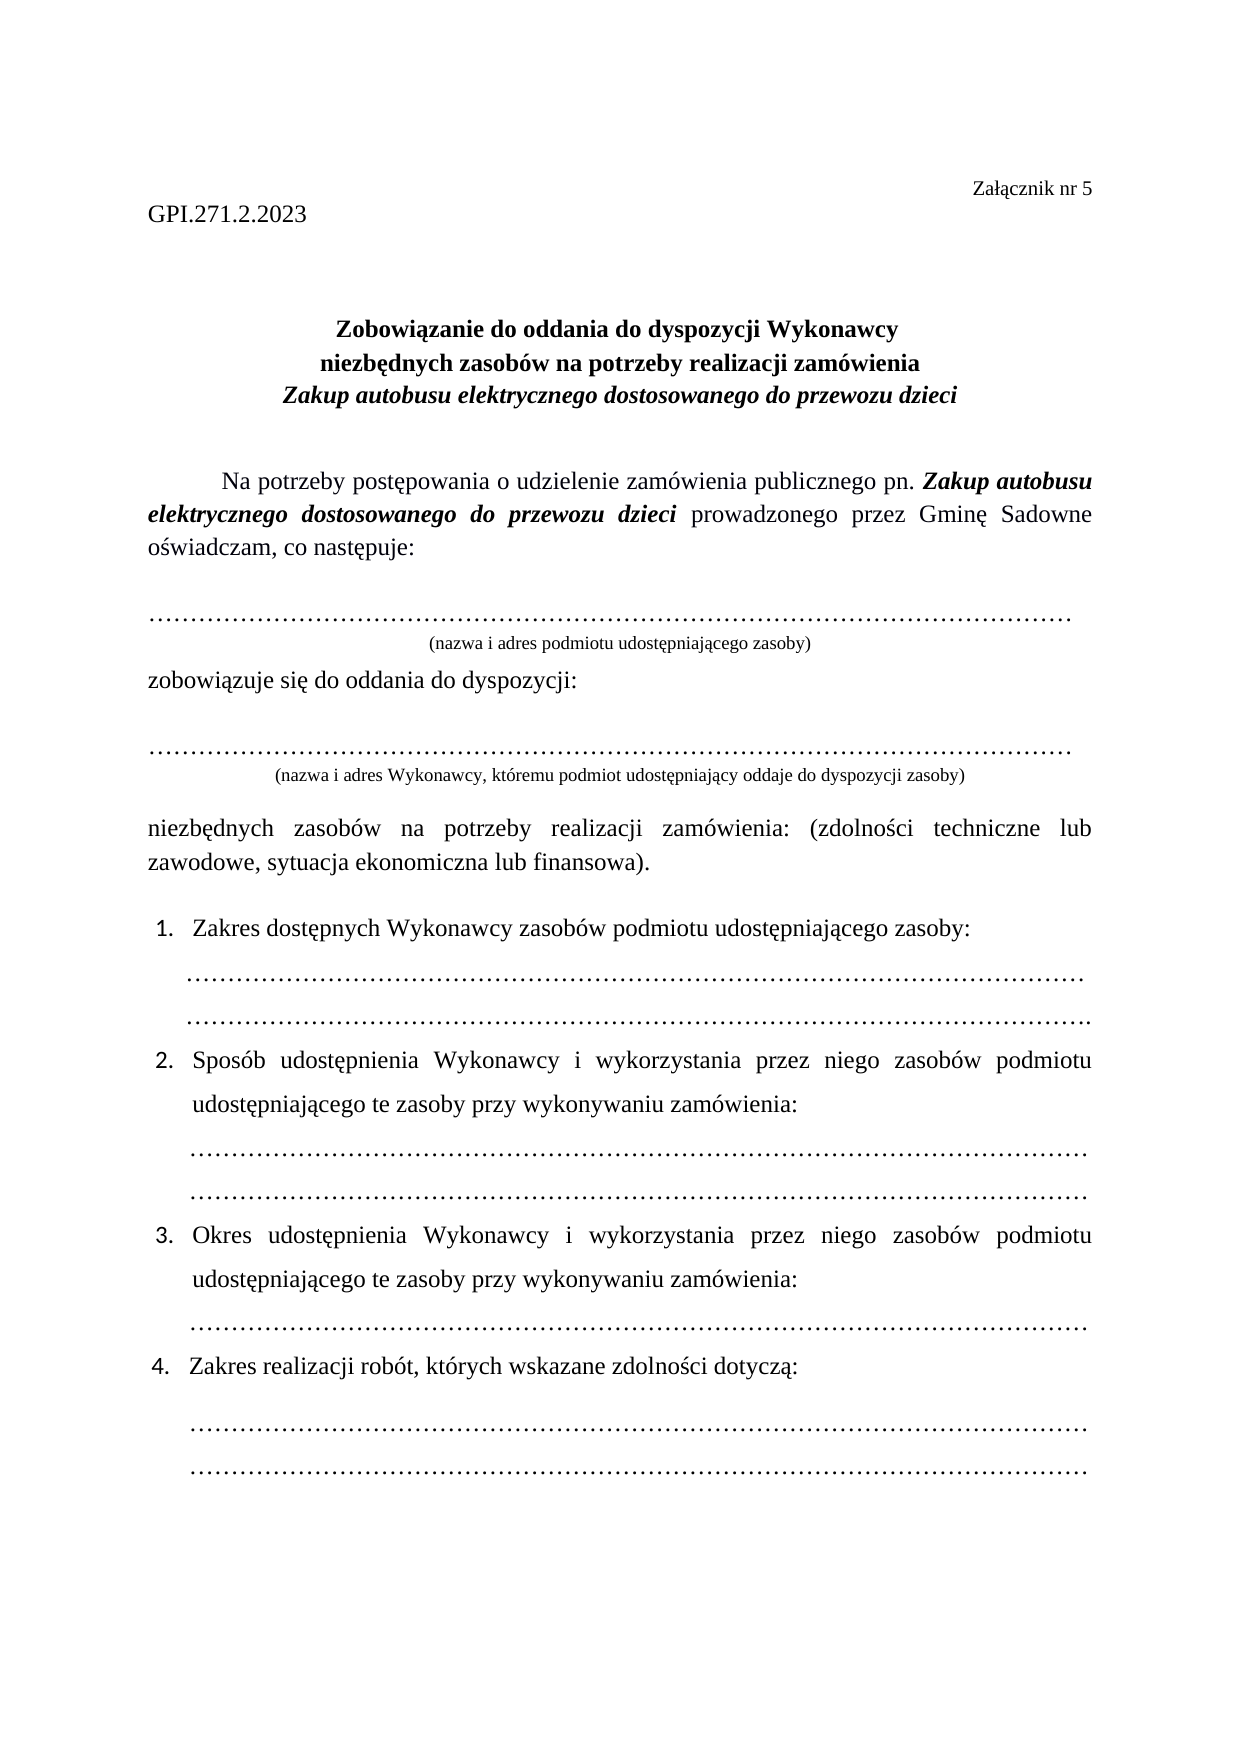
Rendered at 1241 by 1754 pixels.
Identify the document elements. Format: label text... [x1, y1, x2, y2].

list Zakres dostępnych Wykonawcy zasobów podmiotu udostępniającego zasoby: [155, 913, 1092, 943]
text ……………………………………………………………………………………………………………………………………………………………………………………………… [188, 1408, 1092, 1480]
list Okres udostępnienia Wykonawcy i wykorzystania przez niego zasobów podmiotu udostępniającego te zasoby przy wykonywaniu zamówienia: [155, 1219, 1092, 1292]
text Zakup autobusu elektrycznego dostosowanego do przewozu dzieci [148, 381, 1092, 409]
list Sposób udostępnienia Wykonawcy i wykorzystania przez niego zasobów podmiotu udostępniającego te zasoby przy wykonywaniu zamówienia: [155, 1044, 1092, 1118]
text (nazwa i adres Wykonawcy, któremu podmiot udostępniający oddaje do dyspozycji zasoby) [148, 764, 1092, 785]
text (nazwa i adres podmiotu udostępniającego zasoby) [148, 632, 1092, 653]
text GPI.271.2.2023 [148, 199, 1092, 228]
text ……………………………………………………………………………………………… [188, 1307, 1092, 1336]
text ………………………………………………………………………………………………… [148, 598, 1092, 627]
list Zakres realizacji robót, których wskazane zdolności dotyczą: [151, 1350, 1092, 1381]
text Zobowiązanie do oddania do dyspozycji Wykonawcy niezbędnych zasobów na potrzeby realizacji zamówienia [148, 314, 1092, 376]
text Na potrzeby postępowania o udzielenie zamówienia publicznego pn. Zakup autobusu elektrycznego dostosowanego do przewozu dzieci prowadzonego przez Gminę Sadowne oświadczam, co następuje: [148, 466, 1092, 561]
text Załącznik nr 5 [148, 176, 1092, 199]
text ………………………………………………………………………………………………………………………………………………………………………………………………. [185, 958, 1092, 1030]
text ………………………………………………………………………………………………… [148, 731, 1092, 759]
text ……………………………………………………………………………………………………………………………………………………………………………………………… [188, 1133, 1092, 1204]
text zobowiązuje się do oddania do dyspozycji: [148, 665, 1092, 693]
text niezbędnych zasobów na potrzeby realizacji zamówienia: (zdolności techniczne lub zawodowe, sytuacja ekonomiczna lub finansowa). [148, 813, 1092, 875]
